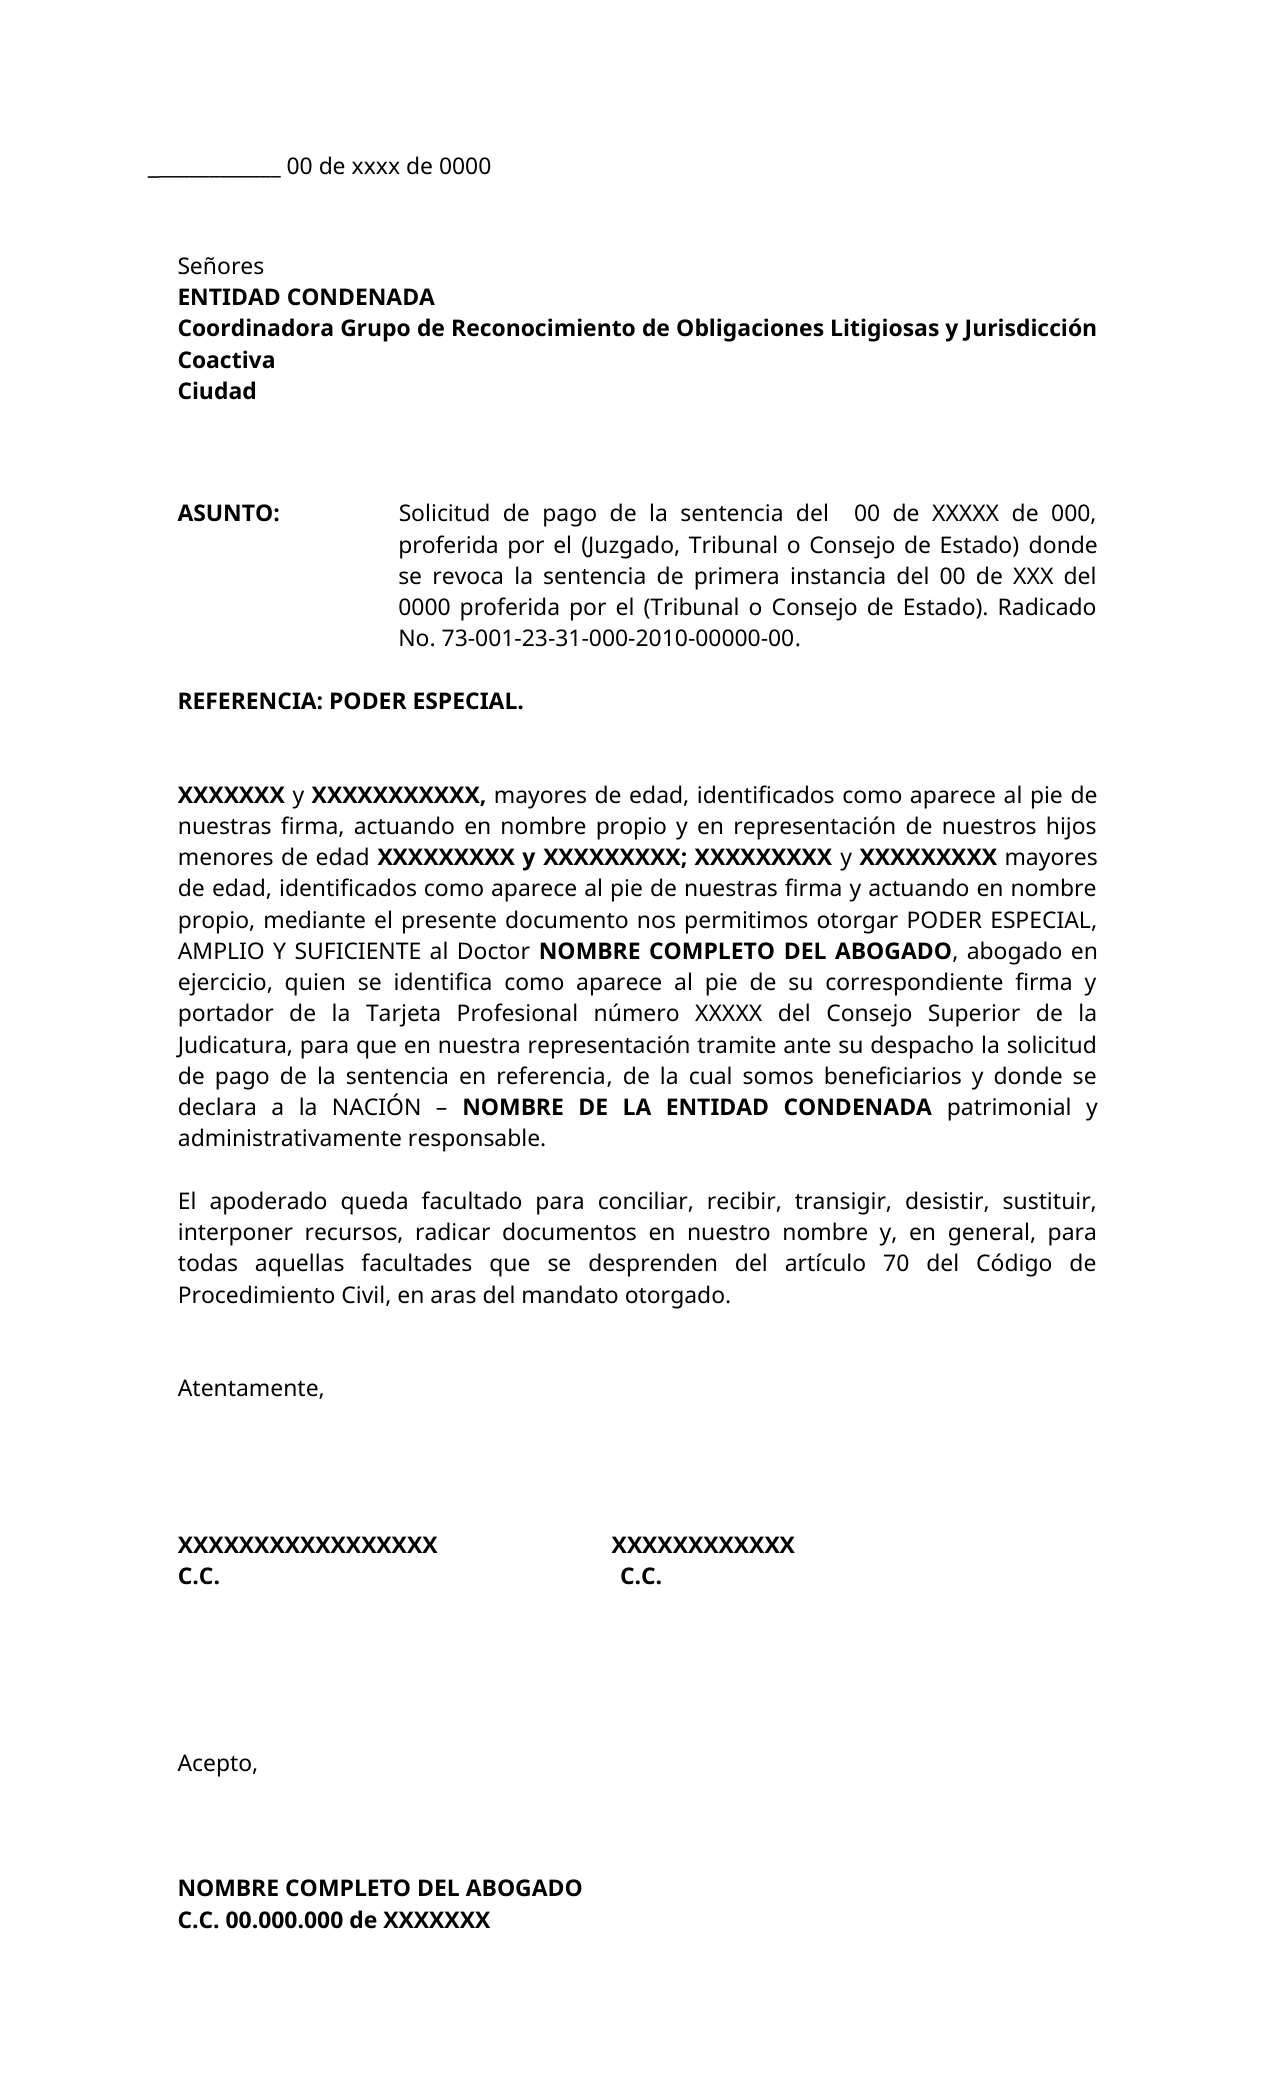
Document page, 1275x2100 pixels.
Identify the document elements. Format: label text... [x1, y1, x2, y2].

text NOMBRE COMPLETO DEL ABOGADO [177, 1872, 1098, 1903]
text Ciudad [177, 375, 1098, 406]
text C.C. C.C. [178, 1560, 1098, 1591]
text REFERENCIA: PODER ESPECIAL. [177, 685, 1098, 716]
text XXXXXXX y XXXXXXXXXXX, mayores de edad, identificados como aparece al pie de nuestras firma, actuando en nombre propio y en representación de nuestros hijos menores de edad XXXXXXXXX y XXXXXXXXX; XXXXXXXXX y XXXXXXXXX mayores de edad, identificados como aparece al pie de nuestras firma y actuando en nombre propio, mediante el presente documento nos permitimos otorgar PODER ESPECIAL, AMPLIO Y SUFICIENTE al Doctor NOMBRE COMPLETO DEL ABOGADO, abogado en ejercicio, quien se identifica como aparece al pie de su correspondiente firma y portador de la Tarjeta Profesional número XXXXX del Consejo Superior de la Judicatura, para que en nuestra representación tramite ante su despacho la solicitud de pago de la sentencia en referencia, de la cual somos beneficiarios y donde se declara a la NACIÓN – NOMBRE DE LA ENTIDAD CONDENADA patrimonial y administrativamente responsable. [178, 778, 1098, 1153]
text El apoderado queda facultado para conciliar, recibir, transigir, desistir, sustituir, interponer recursos, radicar documentos en nuestro nombre y, en general, para todas aquellas facultades que se desprenden del artículo 70 del Código de Procedimiento Civil, en aras del mandato otorgado. [178, 1185, 1098, 1310]
text Atentamente, [178, 1372, 1098, 1403]
text _____________ 00 de xxxx de 0000 [148, 148, 1098, 182]
text Señores [177, 250, 1098, 281]
text C.C. 00.000.000 de XXXXXXX [177, 1903, 1098, 1935]
text ASUNTO: Solicitud de pago de la sentencia del 00 de XXXXX de 000, proferida por el (Juzgado, Tribunal o Consejo de Estado) donde se revoca la sentencia de primera instancia del 00 de XXX del 0000 proferida por el (Tribunal o Consejo de Estado). Radicado No. 73-001-23-31-000-2010-00000-00. [177, 497, 1098, 653]
text XXXXXXXXXXXXXXXXX XXXXXXXXXXXX [178, 1528, 1098, 1560]
text ENTIDAD CONDENADA [177, 281, 1098, 312]
text Acepto, [177, 1747, 1098, 1778]
text Coordinadora Grupo de Reconocimiento de Obligaciones Litigiosas y Jurisdicción Coactiva [177, 312, 1098, 375]
